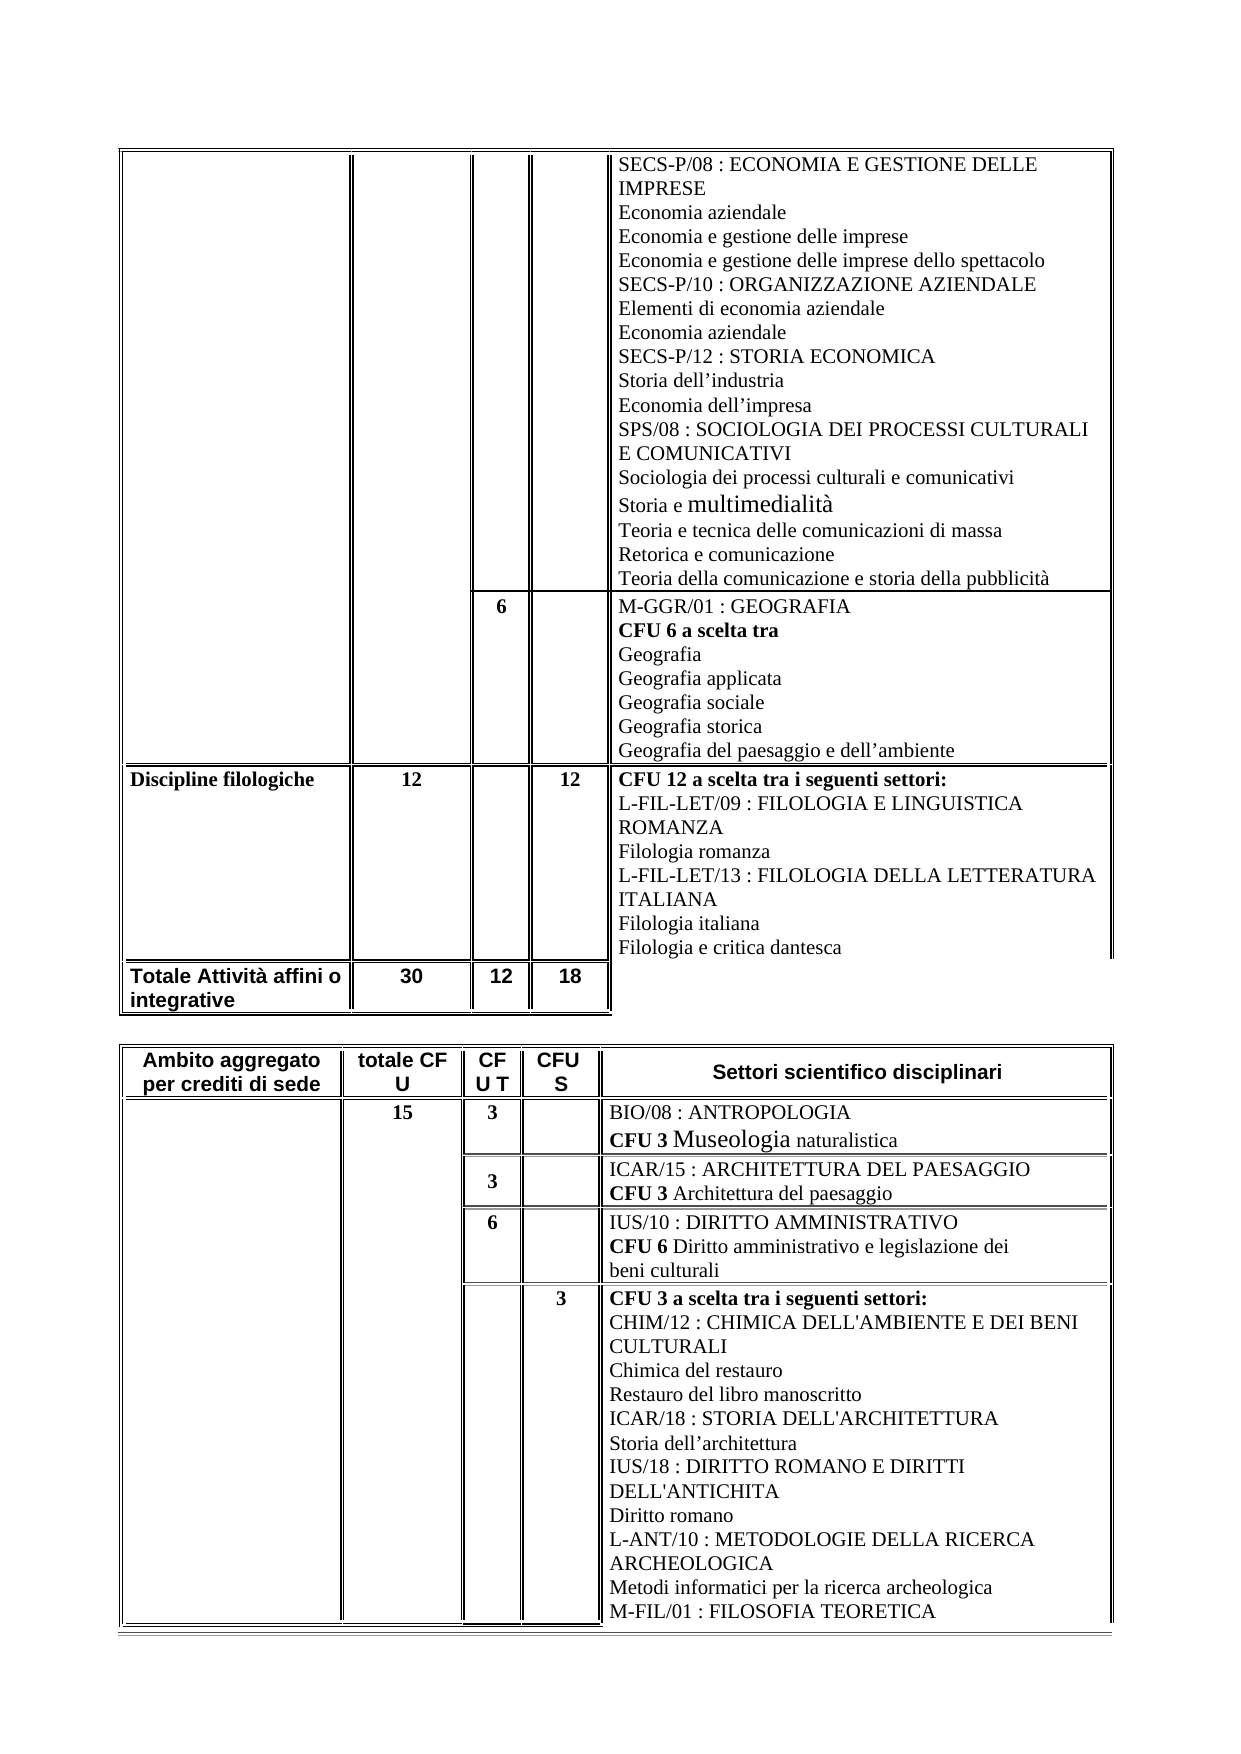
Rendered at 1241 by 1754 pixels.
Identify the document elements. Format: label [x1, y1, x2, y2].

table_header [118, 1045, 1112, 1632]
table_header [118, 152, 1112, 1044]
